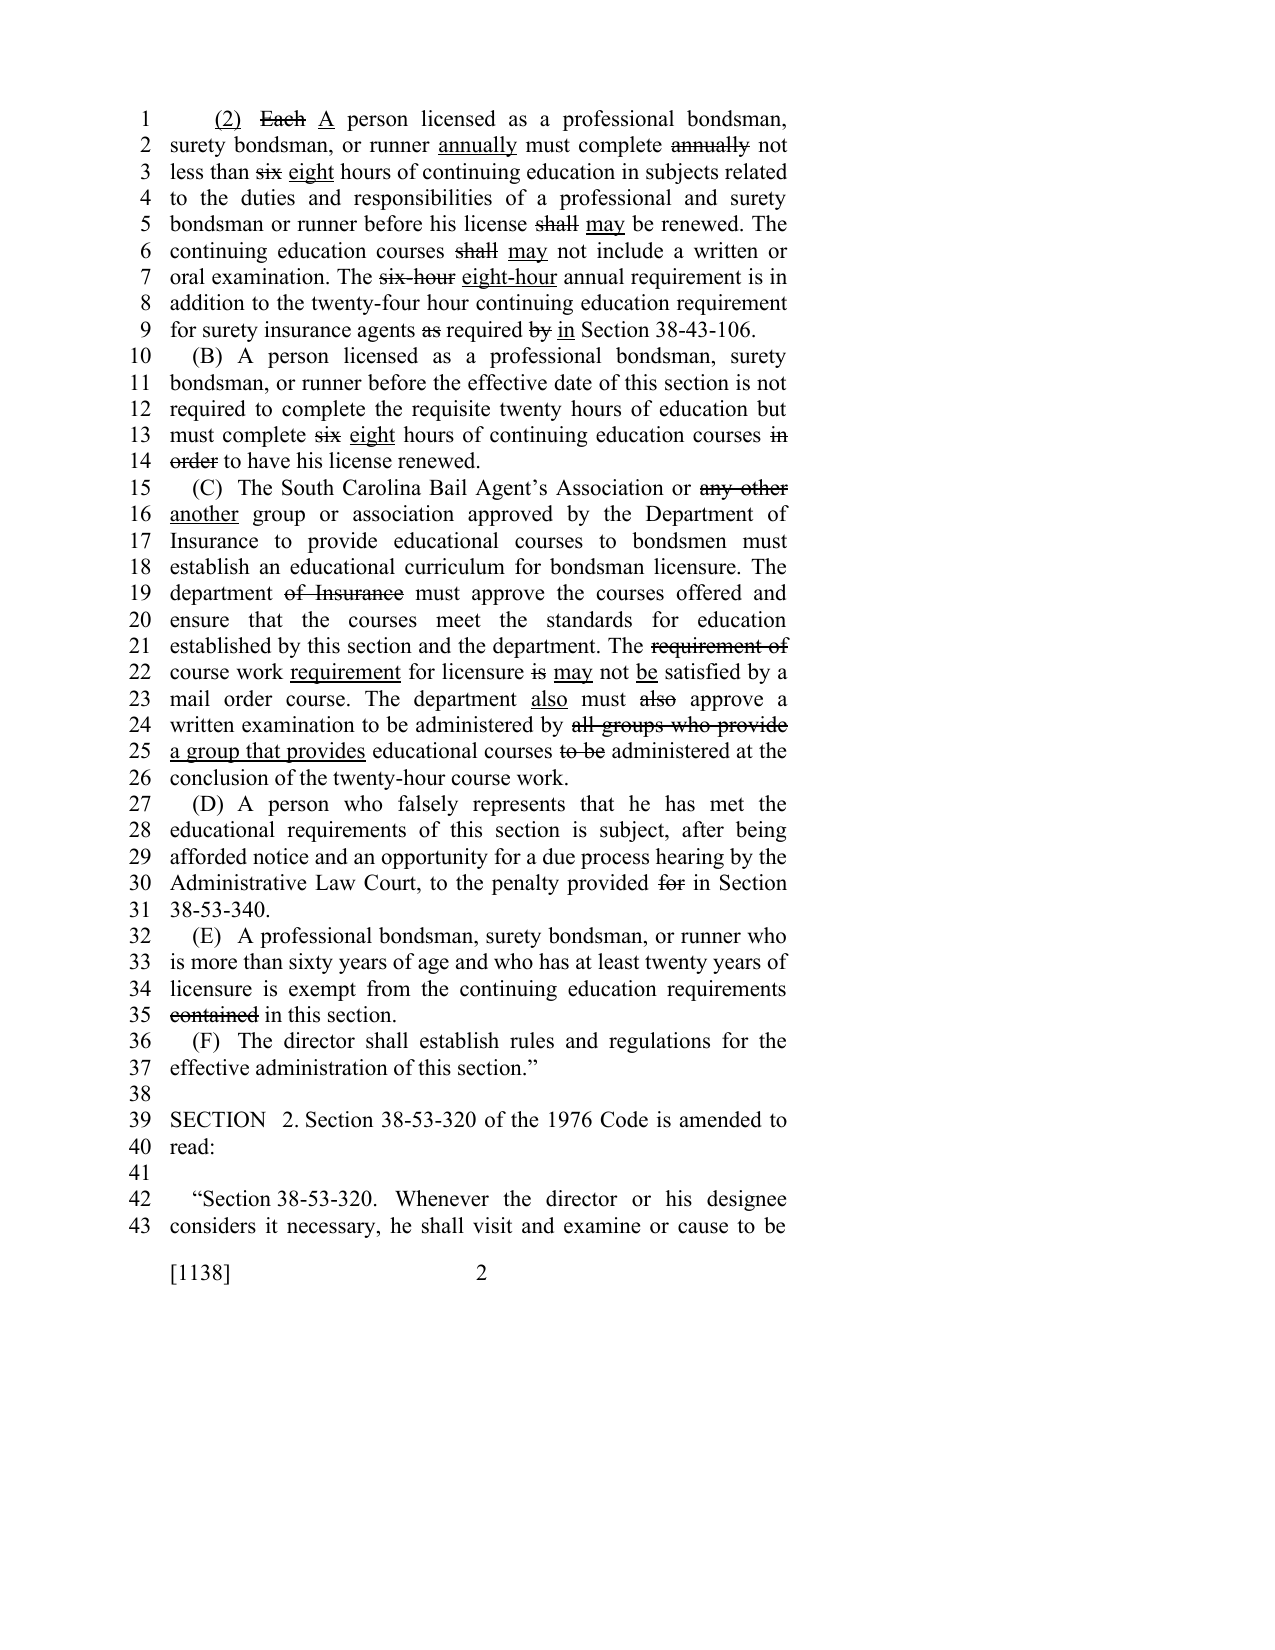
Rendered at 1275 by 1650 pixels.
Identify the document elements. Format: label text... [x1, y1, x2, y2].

text (C) The South Carolina Bail Agent’s Association or any other another group or association approved by the Department of Insurance to provide educational courses to bondsmen must establish an educational curriculum for bondsman licensure. The department of Insurance must approve the courses offered and ensure that the courses meet the standards for education established by this section and the department. The requirement of course work requirement for licensure is may not be satisfied by a mail order course. The department also must also approve a written examination to be administered by all groups who provide a group that provides educational courses to be administered at the conclusion of the twenty-hour course work. [169, 474, 787, 790]
text (F) The director shall establish rules and regulations for the effective administration of this section.” [169, 1027, 787, 1080]
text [169, 1186, 787, 1238]
text (B) A person licensed as a professional bondsman, surety bondsman, or runner before the effective date of this section is not required to complete the requisite twenty hours of education but must complete six eight hours of continuing education courses in order to have his license renewed. [169, 342, 787, 474]
text (E) A professional bondsman, surety bondsman, or runner who is more than sixty years of age and who has at least twenty years of licensure is exempt from the continuing education requirements contained in this section. [169, 922, 787, 1027]
text SECTION 2. Section 38-53-320 of the 1976 Code is amended to read: [169, 1106, 787, 1159]
text (D) A person who falsely represents that he has met the educational requirements of this section is subject, after being afforded notice and an opportunity for a due process hearing by the Administrative Law Court, to the penalty provided for in Section 38-53-340. [169, 790, 787, 922]
text (2) Each A person licensed as a professional bondsman, surety bondsman, or runner annually must complete annually not less than six eight hours of continuing education in subjects related to the duties and responsibilities of a professional and surety bondsman or runner before his license shall may be renewed. The continuing education courses shall may not include a written or oral examination. The six-hour eight-hour annual requirement is in addition to the twenty-four hour continuing education requirement for surety insurance agents as required by in Section 38-43-106. [169, 105, 787, 342]
